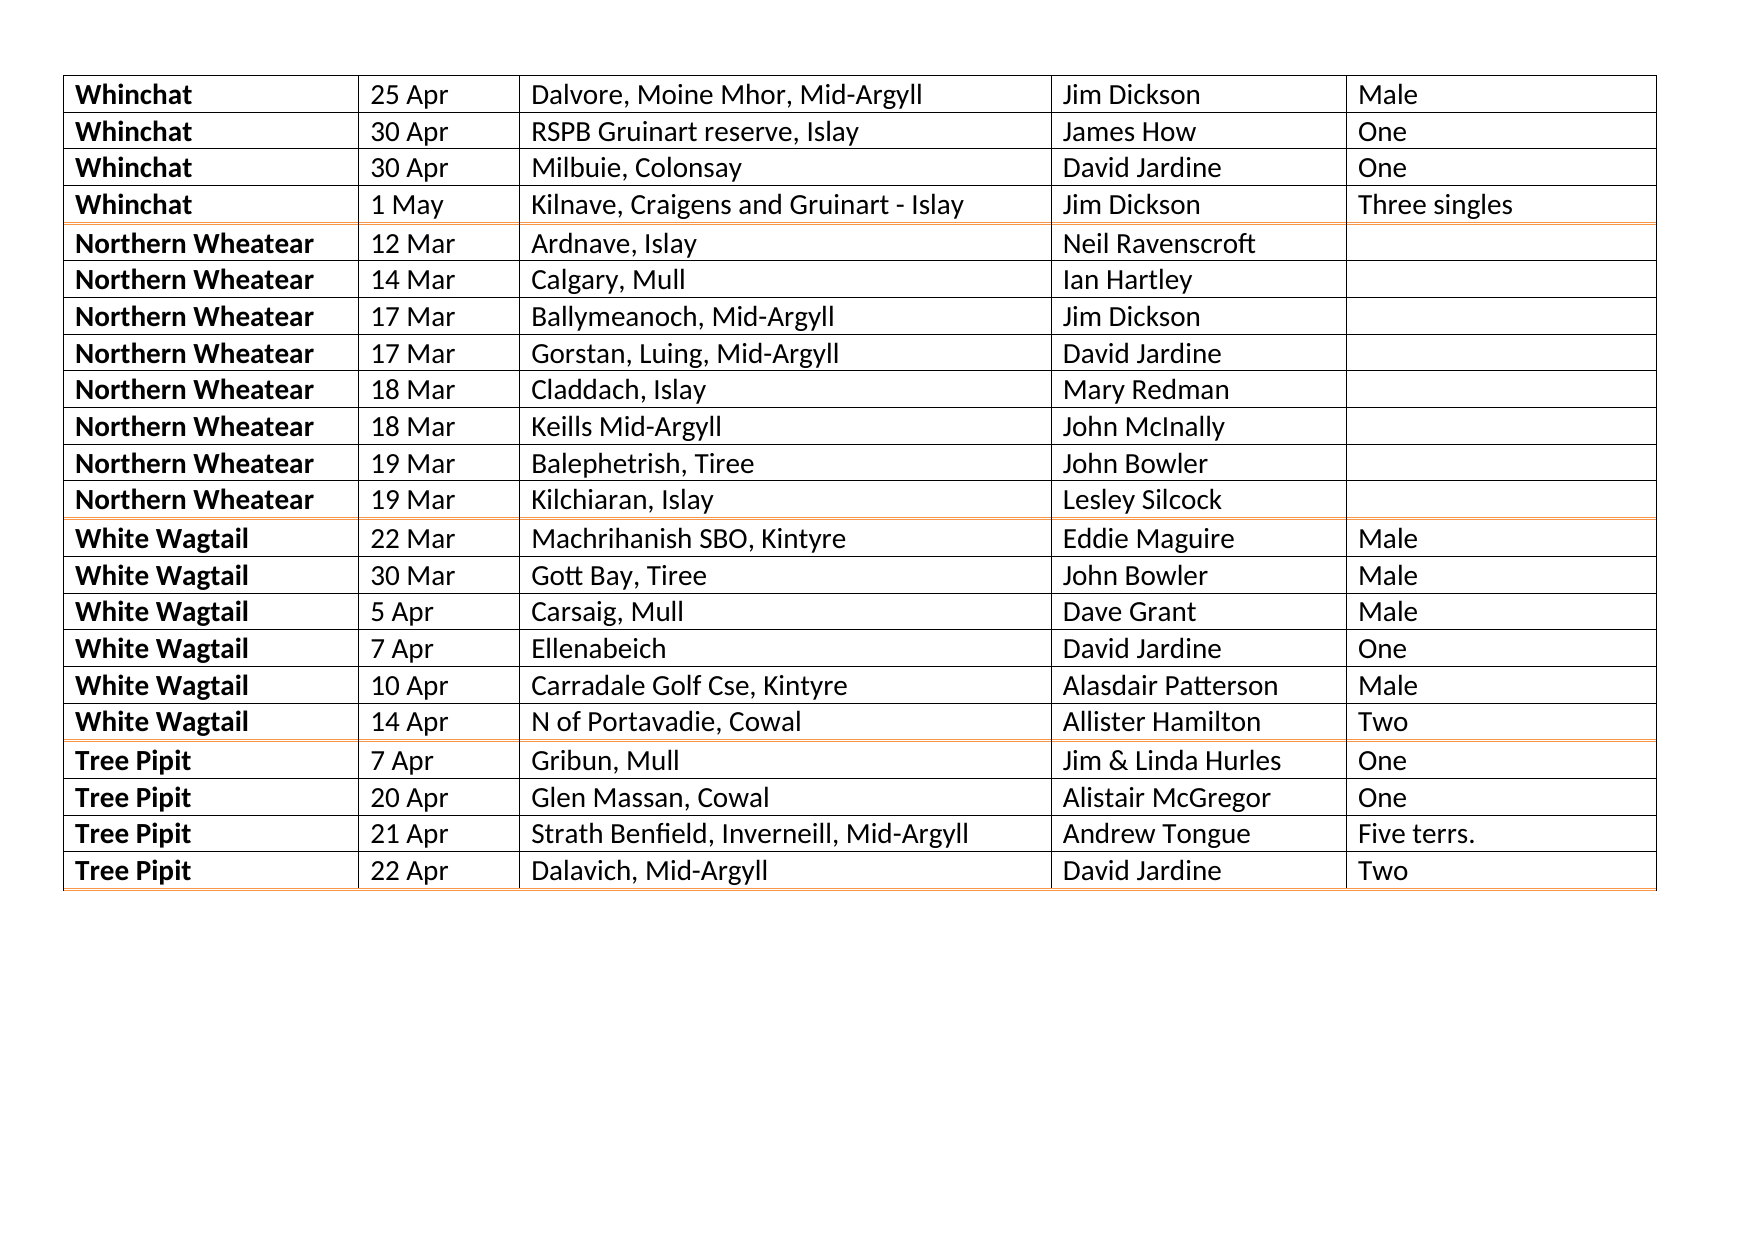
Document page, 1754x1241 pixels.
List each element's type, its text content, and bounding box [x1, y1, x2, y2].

table_cell Alistair McGregor [1052, 779, 1346, 814]
table_cell Eddie Maguire [1052, 520, 1346, 556]
table_cell Whinchat [64, 76, 358, 112]
table_cell Jim Dickson [1052, 76, 1346, 112]
table_cell Male [1347, 76, 1656, 112]
table_cell 12 Mar [359, 225, 519, 260]
table_cell Gribun, Mull [520, 742, 1051, 778]
table_cell Male [1347, 667, 1656, 702]
table_cell 22 Apr [359, 852, 519, 888]
table_cell Dalvore, Moine Mhor, Mid-Argyll [520, 76, 1051, 112]
table_cell Northern Wheatear [64, 481, 358, 517]
table_cell One [1347, 630, 1656, 666]
table_cell Jim Dickson [1052, 298, 1346, 334]
table_cell Balephetrish, Tiree [520, 445, 1051, 480]
table_cell Machrihanish SBO, Kintyre [520, 520, 1051, 556]
table_cell Jim & Linda Hurles [1052, 742, 1346, 778]
table_cell Three singles [1347, 186, 1656, 222]
table_cell John Bowler [1052, 445, 1346, 480]
table_cell Calgary, Mull [520, 261, 1051, 297]
table_cell White Wagtail [64, 557, 358, 592]
table_cell Milbuie, Colonsay [520, 149, 1051, 185]
table_cell Kilchiaran, Islay [520, 481, 1051, 517]
table_cell Northern Wheatear [64, 335, 358, 370]
table_cell Carradale Golf Cse, Kintyre [520, 667, 1051, 702]
table_cell Northern Wheatear [64, 371, 358, 407]
table_cell Male [1347, 557, 1656, 592]
table_cell White Wagtail [64, 630, 358, 666]
table_cell Mary Redman [1052, 371, 1346, 407]
table_cell 1 May [359, 186, 519, 222]
table_cell Northern Wheatear [64, 445, 358, 480]
table_cell [1347, 298, 1656, 334]
table_cell Alasdair Patterson [1052, 667, 1346, 702]
table_cell RSPB Gruinart reserve, Islay [520, 113, 1051, 148]
table_cell 20 Apr [359, 779, 519, 814]
table_cell Northern Wheatear [64, 298, 358, 334]
table_cell Tree Pipit [64, 742, 358, 778]
table_cell Dave Grant [1052, 594, 1346, 629]
table_cell Two [1347, 704, 1656, 739]
table_cell Ardnave, Islay [520, 225, 1051, 260]
table_cell Five terrs. [1347, 816, 1656, 851]
table_cell 30 Apr [359, 113, 519, 148]
table_cell 5 Apr [359, 594, 519, 629]
table_cell 7 Apr [359, 630, 519, 666]
table_cell [1347, 335, 1656, 370]
table_cell Tree Pipit [64, 816, 358, 851]
table_cell Ian Hartley [1052, 261, 1346, 297]
table_cell Northern Wheatear [64, 225, 358, 260]
table_cell [1347, 371, 1656, 407]
table_cell 30 Mar [359, 557, 519, 592]
table_cell One [1347, 149, 1656, 185]
table_cell 21 Apr [359, 816, 519, 851]
table_cell Gorstan, Luing, Mid-Argyll [520, 335, 1051, 370]
table_cell 25 Apr [359, 76, 519, 112]
table_cell David Jardine [1052, 335, 1346, 370]
table_cell Allister Hamilton [1052, 704, 1346, 739]
table_cell 14 Apr [359, 704, 519, 739]
table_cell Male [1347, 520, 1656, 556]
table_cell [1347, 261, 1656, 297]
table_cell [1347, 445, 1656, 480]
table_cell [1347, 408, 1656, 444]
table_cell One [1347, 113, 1656, 148]
table_cell Northern Wheatear [64, 408, 358, 444]
table_cell Lesley Silcock [1052, 481, 1346, 517]
table_cell N of Portavadie, Cowal [520, 704, 1051, 739]
table_cell Claddach, Islay [520, 371, 1051, 407]
table_cell 10 Apr [359, 667, 519, 702]
table_cell Strath Benfield, Inverneill, Mid-Argyll [520, 816, 1051, 851]
table_cell One [1347, 779, 1656, 814]
table_cell Neil Ravenscroft [1052, 225, 1346, 260]
table_cell White Wagtail [64, 704, 358, 739]
table_cell Whinchat [64, 113, 358, 148]
table_cell 7 Apr [359, 742, 519, 778]
table_cell Andrew Tongue [1052, 816, 1346, 851]
table_cell Carsaig, Mull [520, 594, 1051, 629]
table_cell 17 Mar [359, 335, 519, 370]
table_cell Ellenabeich [520, 630, 1051, 666]
table_cell Kilnave, Craigens and Gruinart - Islay [520, 186, 1051, 222]
table_cell David Jardine [1052, 852, 1346, 888]
table_cell One [1347, 742, 1656, 778]
table_cell [1347, 481, 1656, 517]
table_cell Jim Dickson [1052, 186, 1346, 222]
table_cell White Wagtail [64, 594, 358, 629]
table_cell Northern Wheatear [64, 261, 358, 297]
table_cell 17 Mar [359, 298, 519, 334]
table_cell Tree Pipit [64, 779, 358, 814]
table_cell White Wagtail [64, 667, 358, 702]
table_cell David Jardine [1052, 149, 1346, 185]
table_cell Gott Bay, Tiree [520, 557, 1051, 592]
table_cell 18 Mar [359, 371, 519, 407]
table_cell Glen Massan, Cowal [520, 779, 1051, 814]
table_cell John McInally [1052, 408, 1346, 444]
table_cell 19 Mar [359, 445, 519, 480]
table_cell Whinchat [64, 149, 358, 185]
table_cell 22 Mar [359, 520, 519, 556]
table_cell Whinchat [64, 186, 358, 222]
table_cell James How [1052, 113, 1346, 148]
table_cell 30 Apr [359, 149, 519, 185]
table_cell Two [1347, 852, 1656, 888]
table_cell David Jardine [1052, 630, 1346, 666]
table_cell 18 Mar [359, 408, 519, 444]
table_cell Ballymeanoch, Mid-Argyll [520, 298, 1051, 334]
table_cell Male [1347, 594, 1656, 629]
table_cell [1347, 225, 1656, 260]
table_cell 19 Mar [359, 481, 519, 517]
table_cell John Bowler [1052, 557, 1346, 592]
table_cell Dalavich, Mid-Argyll [520, 852, 1051, 888]
table_cell White Wagtail [64, 520, 358, 556]
table_cell 14 Mar [359, 261, 519, 297]
table_cell Keills Mid-Argyll [520, 408, 1051, 444]
table_cell Tree Pipit [64, 852, 358, 888]
